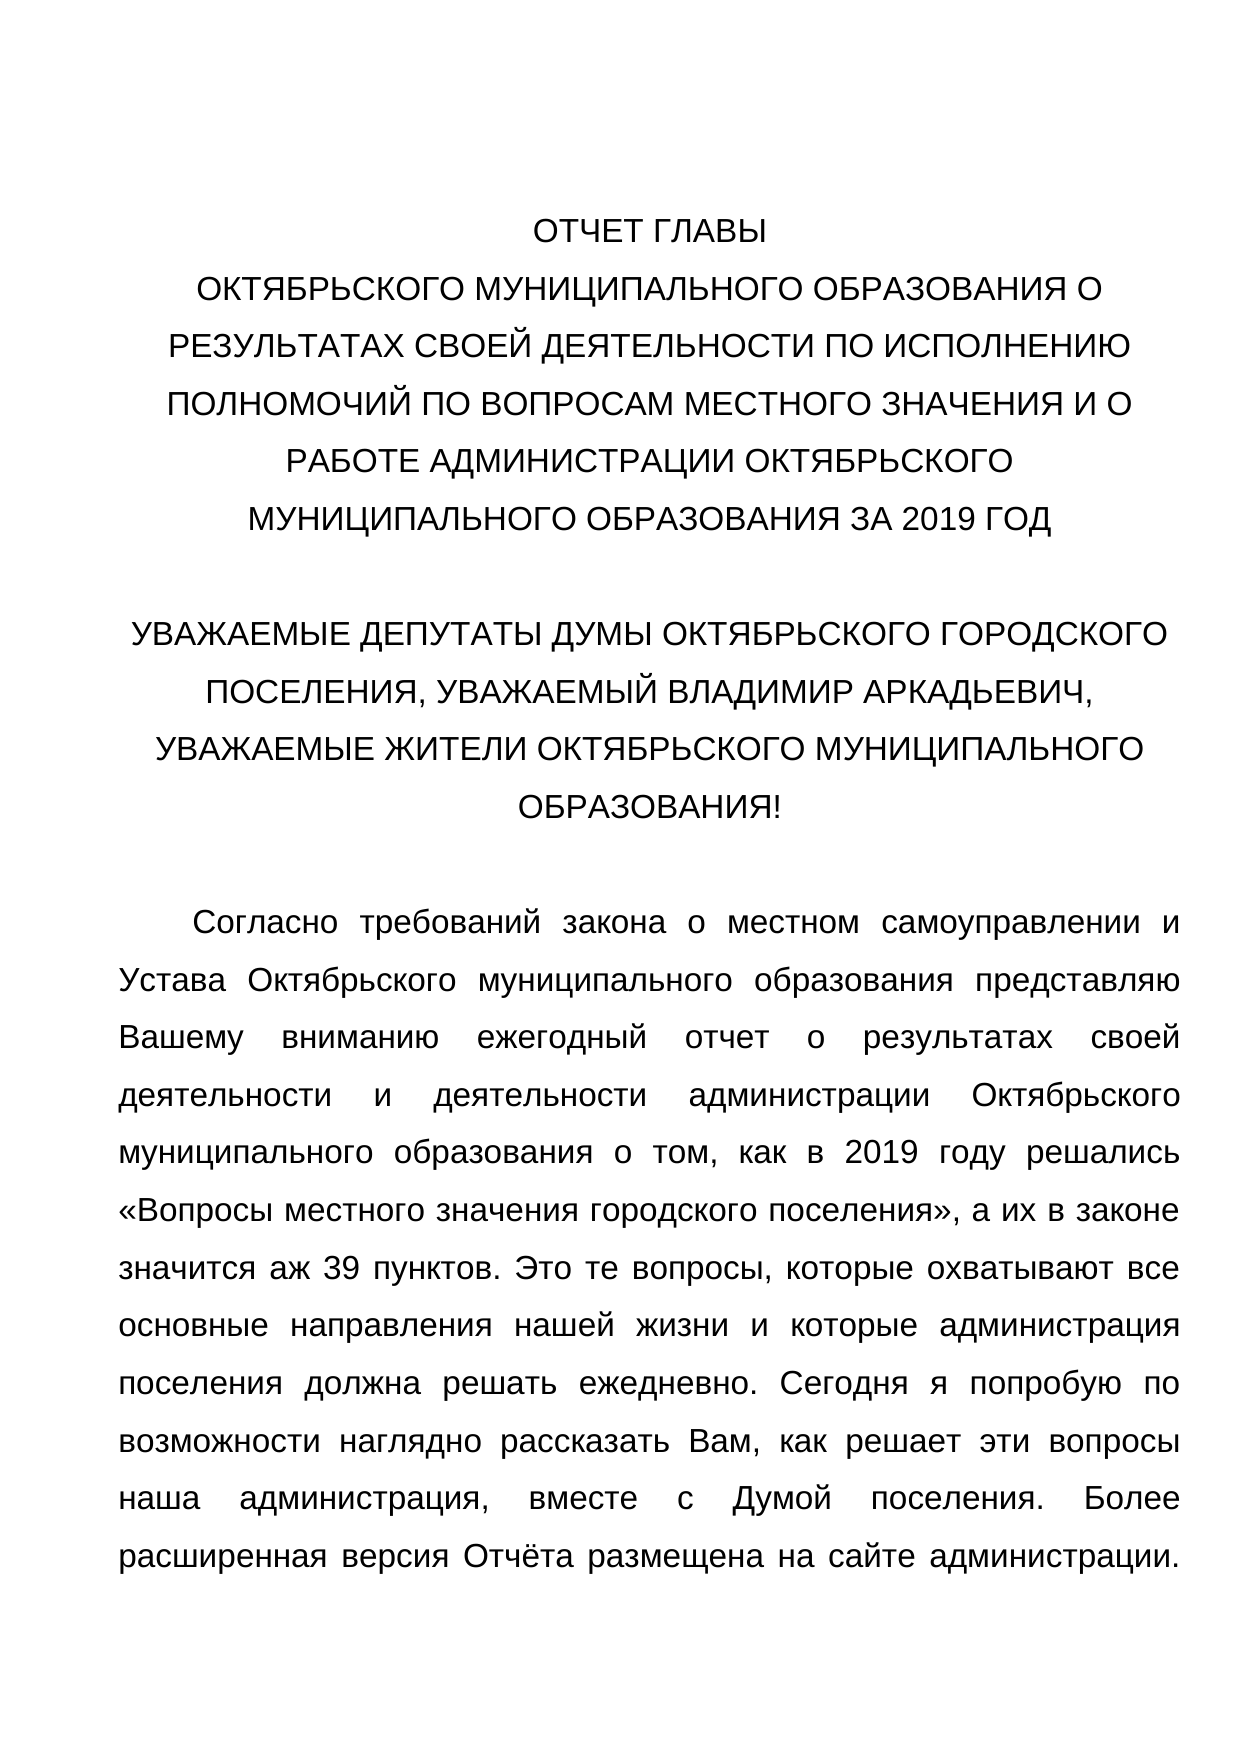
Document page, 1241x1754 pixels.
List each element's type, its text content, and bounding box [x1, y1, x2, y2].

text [118, 902, 1181, 1574]
text УВАЖАЕМЫЕ ДЕПУТАТЫ ДУМЫ ОКТЯБРЬСКОГО ГОРОДСКОГО ПОСЕЛЕНИЯ, УВАЖАЕМЫЙ ВЛАДИМИР АРКАДЬЕВИЧ, УВАЖАЕМЫЕ ЖИТЕЛИ ОКТЯБРЬСКОГО МУНИЦИПАЛЬНОГО ОБРАЗОВАНИЯ! [118, 614, 1181, 825]
text ОКТЯБРЬСКОГО МУНИЦИПАЛЬНОГО ОБРАЗОВАНИЯ О РЕЗУЛЬТАТАХ СВОЕЙ ДЕЯТЕЛЬНОСТИ ПО ИСПОЛНЕНИЮ ПОЛНОМОЧИЙ ПО ВОПРОСАМ МЕСТНОГО ЗНАЧЕНИЯ И О РАБОТЕ АДМИНИСТРАЦИИ ОКТЯБРЬСКОГО МУНИЦИПАЛЬНОГО ОБРАЗОВАНИЯ ЗА 2019 ГОД [118, 268, 1181, 537]
text ОТЧЕТ ГЛАВЫ [118, 211, 1181, 249]
